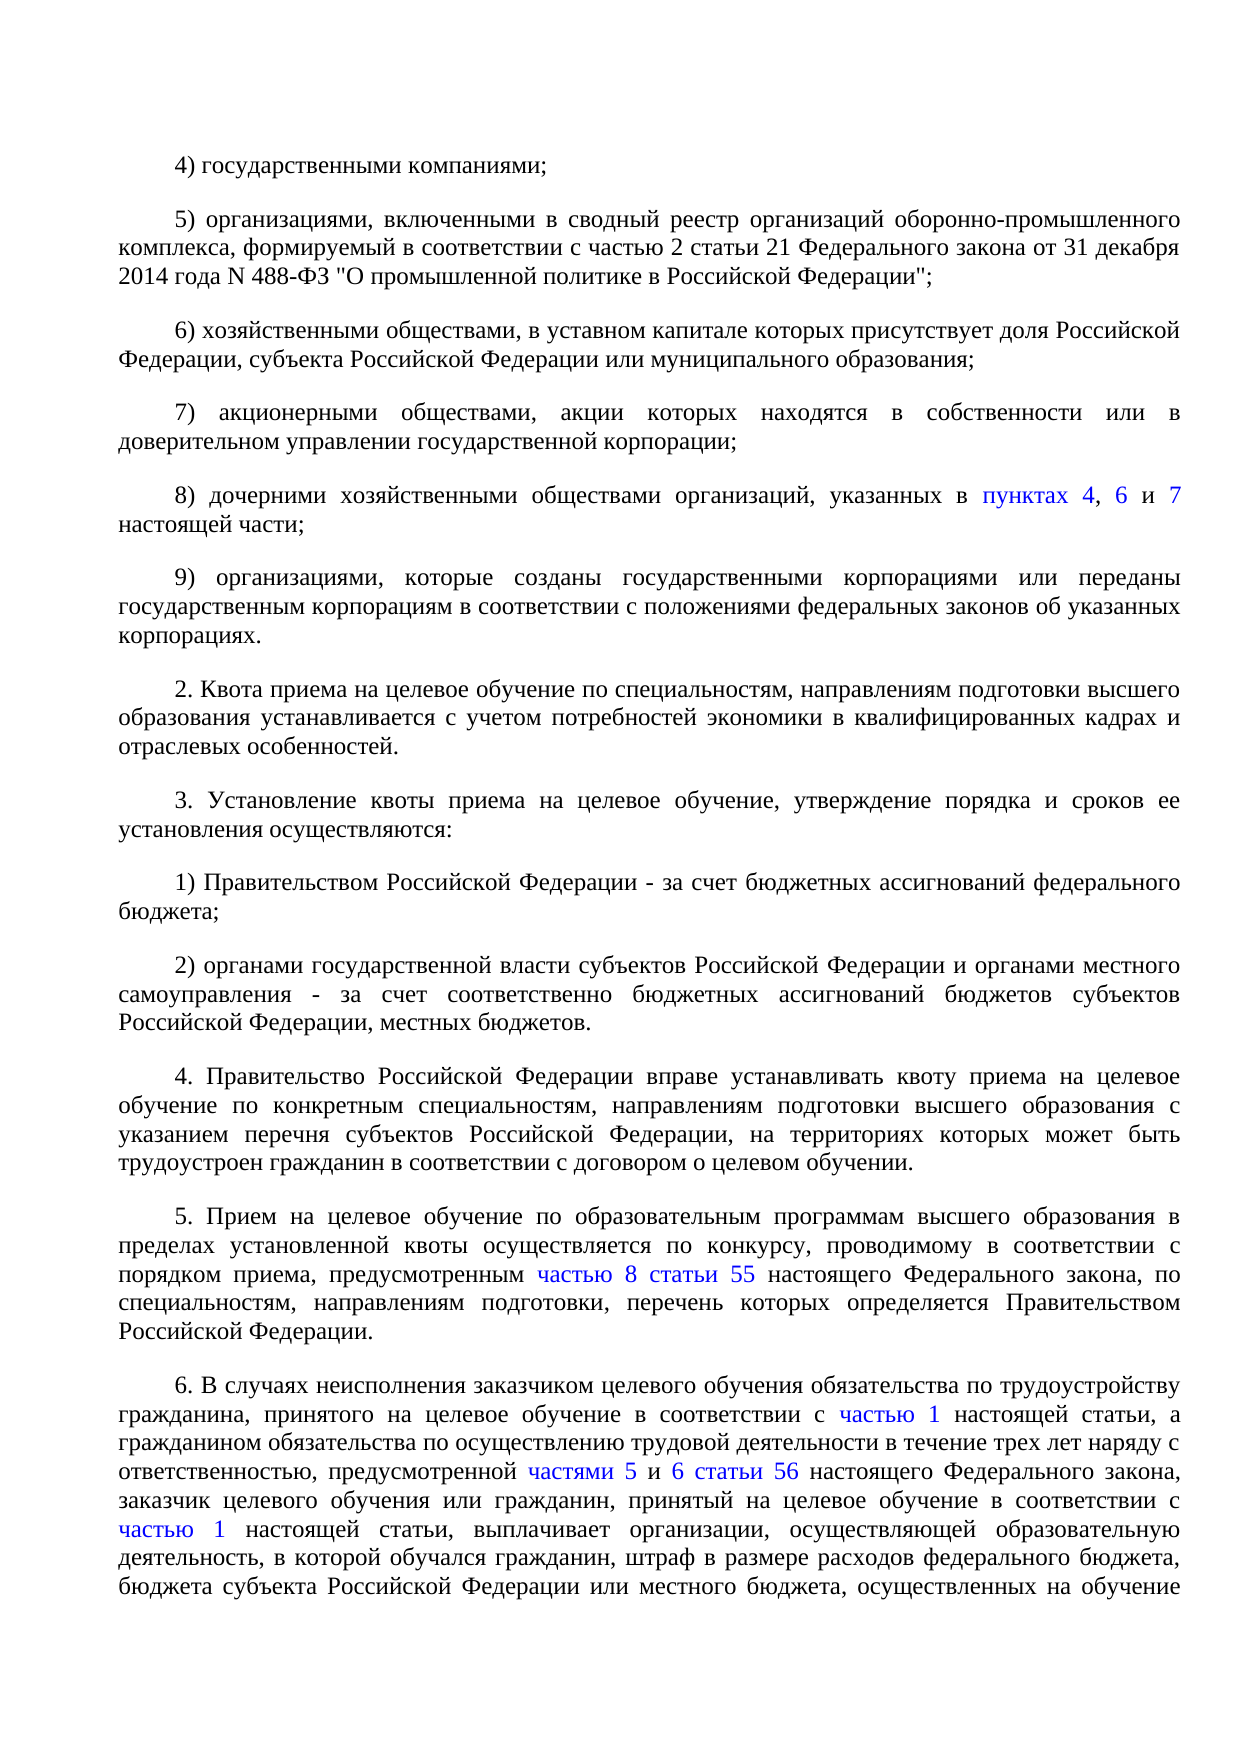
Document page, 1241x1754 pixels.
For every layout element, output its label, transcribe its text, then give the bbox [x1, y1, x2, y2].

text 6) хозяйственными обществами, в уставном капитале которых присутствует доля Российской Федерации, субъекта Российской Федерации или муниципального образования; [118, 315, 1181, 372]
text 5) организациями, включенными в сводный реестр организаций оборонно-промышленного комплекса, формируемый в соответствии с частью 2 статьи 21 Федерального закона от 31 декабря 2014 года N 488-ФЗ "О промышленной политике в Российской Федерации"; [118, 204, 1181, 290]
text 3. Установление квоты приема на целевое обучение, утверждение порядка и сроков ее установления осуществляются: [118, 785, 1181, 842]
text 2) органами государственной власти субъектов Российской Федерации и органами местного самоуправления - за счет соответственно бюджетных ассигнований бюджетов субъектов Российской Федерации, местных бюджетов. [118, 950, 1181, 1036]
text 5. Прием на целевое обучение по образовательным программам высшего образования в пределах установленной квоты осуществляется по конкурсу, проводимому в соответствии с порядком приема, предусмотренным частью 8 статьи 55 настоящего Федерального закона, по специальностям, направлениям подготовки, перечень которых определяется Правительством Российской Федерации. [118, 1201, 1181, 1345]
text 7) акционерными обществами, акции которых находятся в собственности или в доверительном управлении государственной корпорации; [118, 397, 1181, 455]
text 1) Правительством Российской Федерации - за счет бюджетных ассигнований федерального бюджета; [118, 867, 1181, 925]
text 9) организациями, которые созданы государственными корпорациями или переданы государственным корпорациям в соответствии с положениями федеральных законов об указанных корпорациях. [118, 562, 1181, 649]
text 8) дочерними хозяйственными обществами организаций, указанных в пунктах 4, 6 и 7 настоящей части; [118, 480, 1181, 537]
text 2. Квота приема на целевое обучение по специальностям, направлениям подготовки высшего образования устанавливается с учетом потребностей экономики в квалифицированных кадрах и отраслевых особенностей. [118, 674, 1181, 760]
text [118, 1370, 1181, 1600]
text 4) государственными компаниями; [118, 150, 1181, 179]
text 4. Правительство Российской Федерации вправе устанавливать квоту приема на целевое обучение по конкретным специальностям, направлениям подготовки высшего образования с указанием перечня субъектов Российской Федерации, на территориях которых может быть трудоустроен гражданин в соответствии с договором о целевом обучении. [118, 1061, 1181, 1176]
